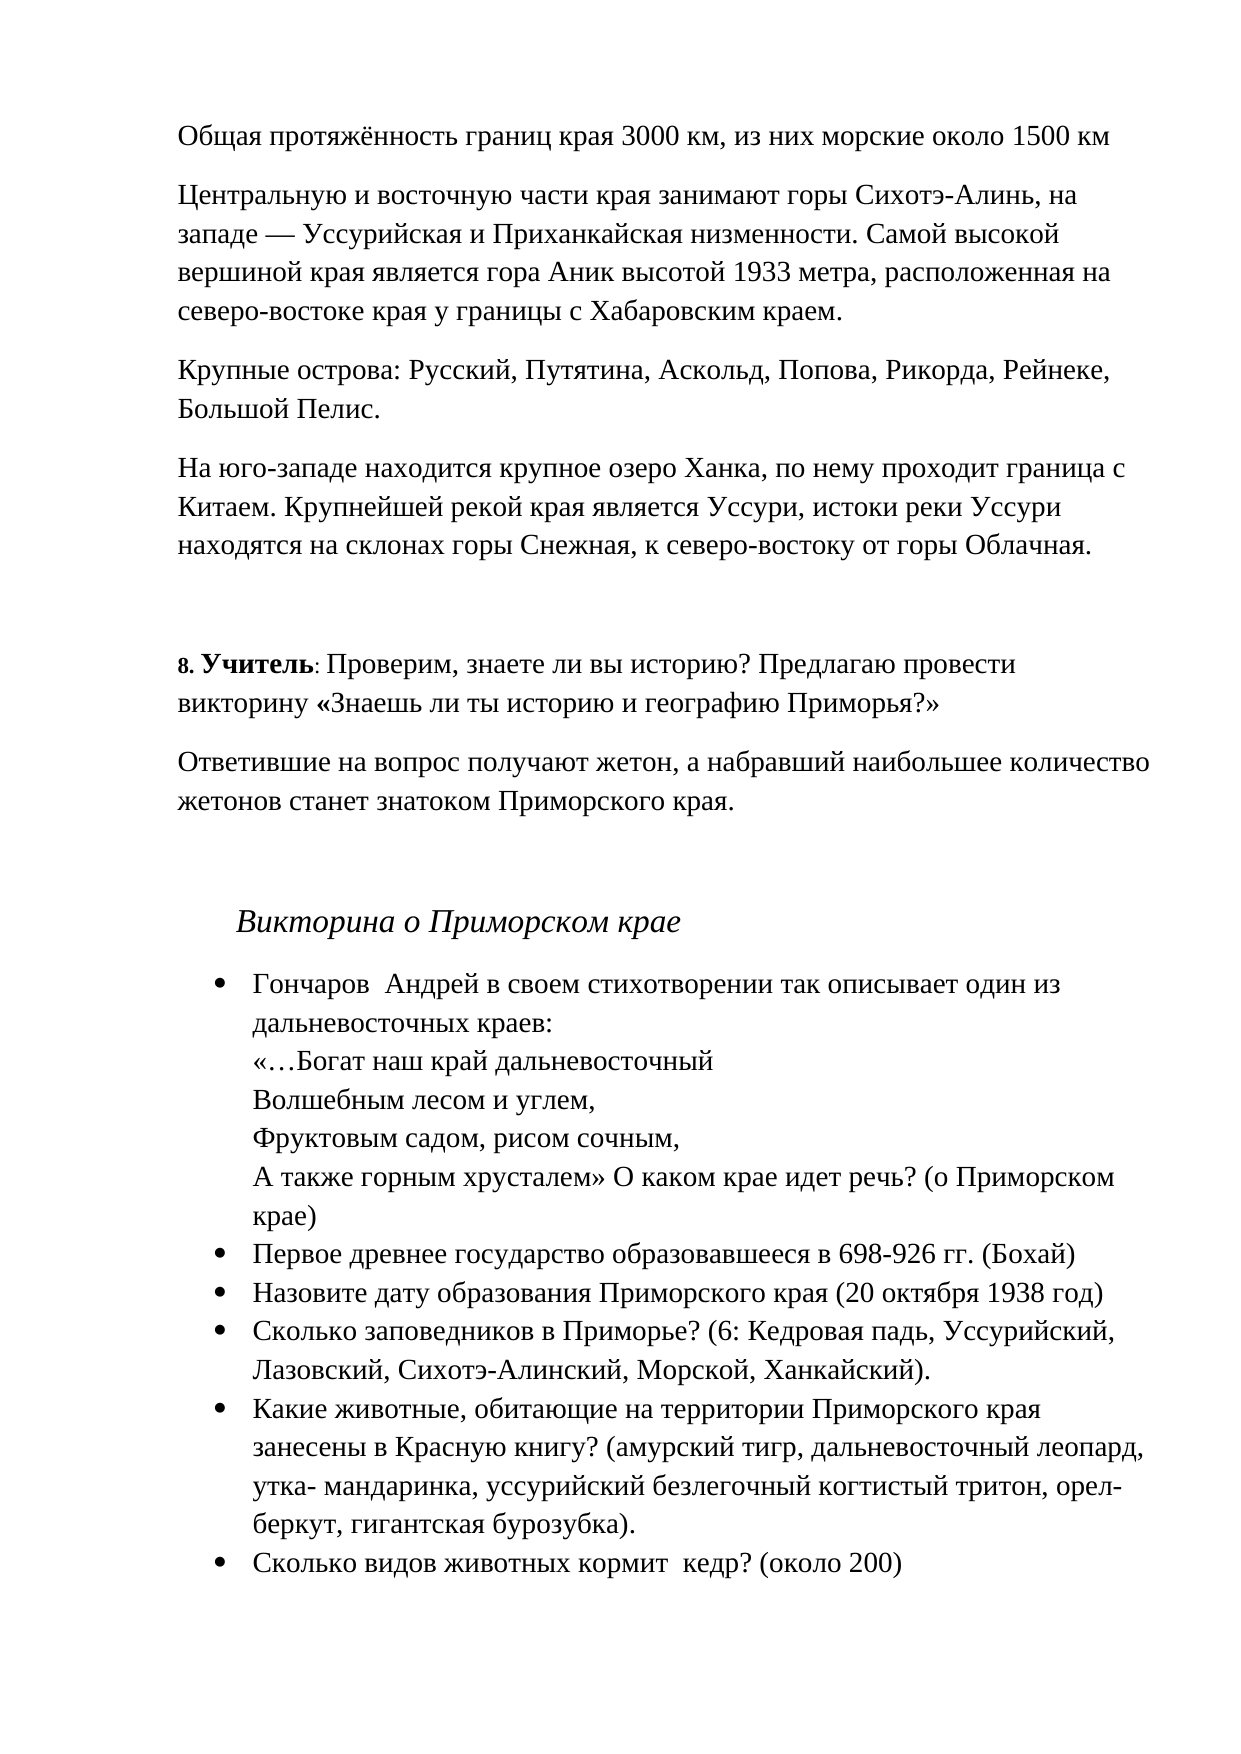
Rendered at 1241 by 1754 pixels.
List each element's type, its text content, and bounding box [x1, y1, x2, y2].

text Викторина о Приморском крае [177, 901, 1152, 940]
list Фруктовым садом, рисом сочным, [252, 1121, 1152, 1154]
text На юго-западе находится крупное озеро Ханка, по нему проходит граница с Китаем. Крупнейшей рекой края является Уссури, истоки реки Уссури находятся на склонах горы Снежная, к северо-востоку от горы Облачная. [177, 450, 1152, 561]
text Центральную и восточную части края занимают горы Сихотэ-Алинь, на западе — Уссурийская и Приханкайская низменности. Самой высокой вершиной края является гора Аник высотой 1933 метра, расположенная на северо-востоке края у границы с Хабаровским краем. [177, 177, 1152, 327]
text 8. Учитель: Проверим, знаете ли вы историю? Предлагаю провести викторину «Знаешь ли ты историю и географию Приморья?» [177, 646, 1152, 718]
list Сколько заповедников в Приморье? (6: Кедровая падь, Уссурийский, Лазовский, Сихотэ-Алинский, Морской, Ханкайский). [215, 1313, 1152, 1386]
list Какие животные, обитающие на территории Приморского края занесены в Красную книгу? (амурский тигр, дальневосточный леопард, утка- мандаринка, уссурийский безлегочный когтистый тритон, орел-беркут, гигантская бурозубка). [215, 1391, 1152, 1540]
text Крупные острова: Русский, Путятина, Аскольд, Попова, Рикорда, Рейнеке, Большой Пелис. [177, 352, 1152, 424]
text Ответившие на вопрос получают жетон, а набравший наибольшее количество жетонов станет знатоком Приморского края. [177, 744, 1152, 816]
list Назовите дату образования Приморского края (20 октября 1938 год) [215, 1275, 1152, 1308]
list «…Богат наш край дальневосточный [252, 1043, 1152, 1077]
list Волшебным лесом и углем, [252, 1082, 1152, 1116]
list А также горным хрусталем» О каком крае идет речь? (о Приморском крае) [252, 1159, 1152, 1231]
list Первое древнее государство образовавшееся в 698-926 гг. (Бохай) [215, 1236, 1152, 1270]
list Сколько видов животных кормит кедр? (около 200) [215, 1545, 1152, 1579]
text Общая протяжённость границ края 3000 км, из них морские около 1500 км [177, 118, 1152, 152]
list Гончаров Андрей в своем стихотворении так описывает один из дальневосточных краев: [215, 966, 1152, 1038]
